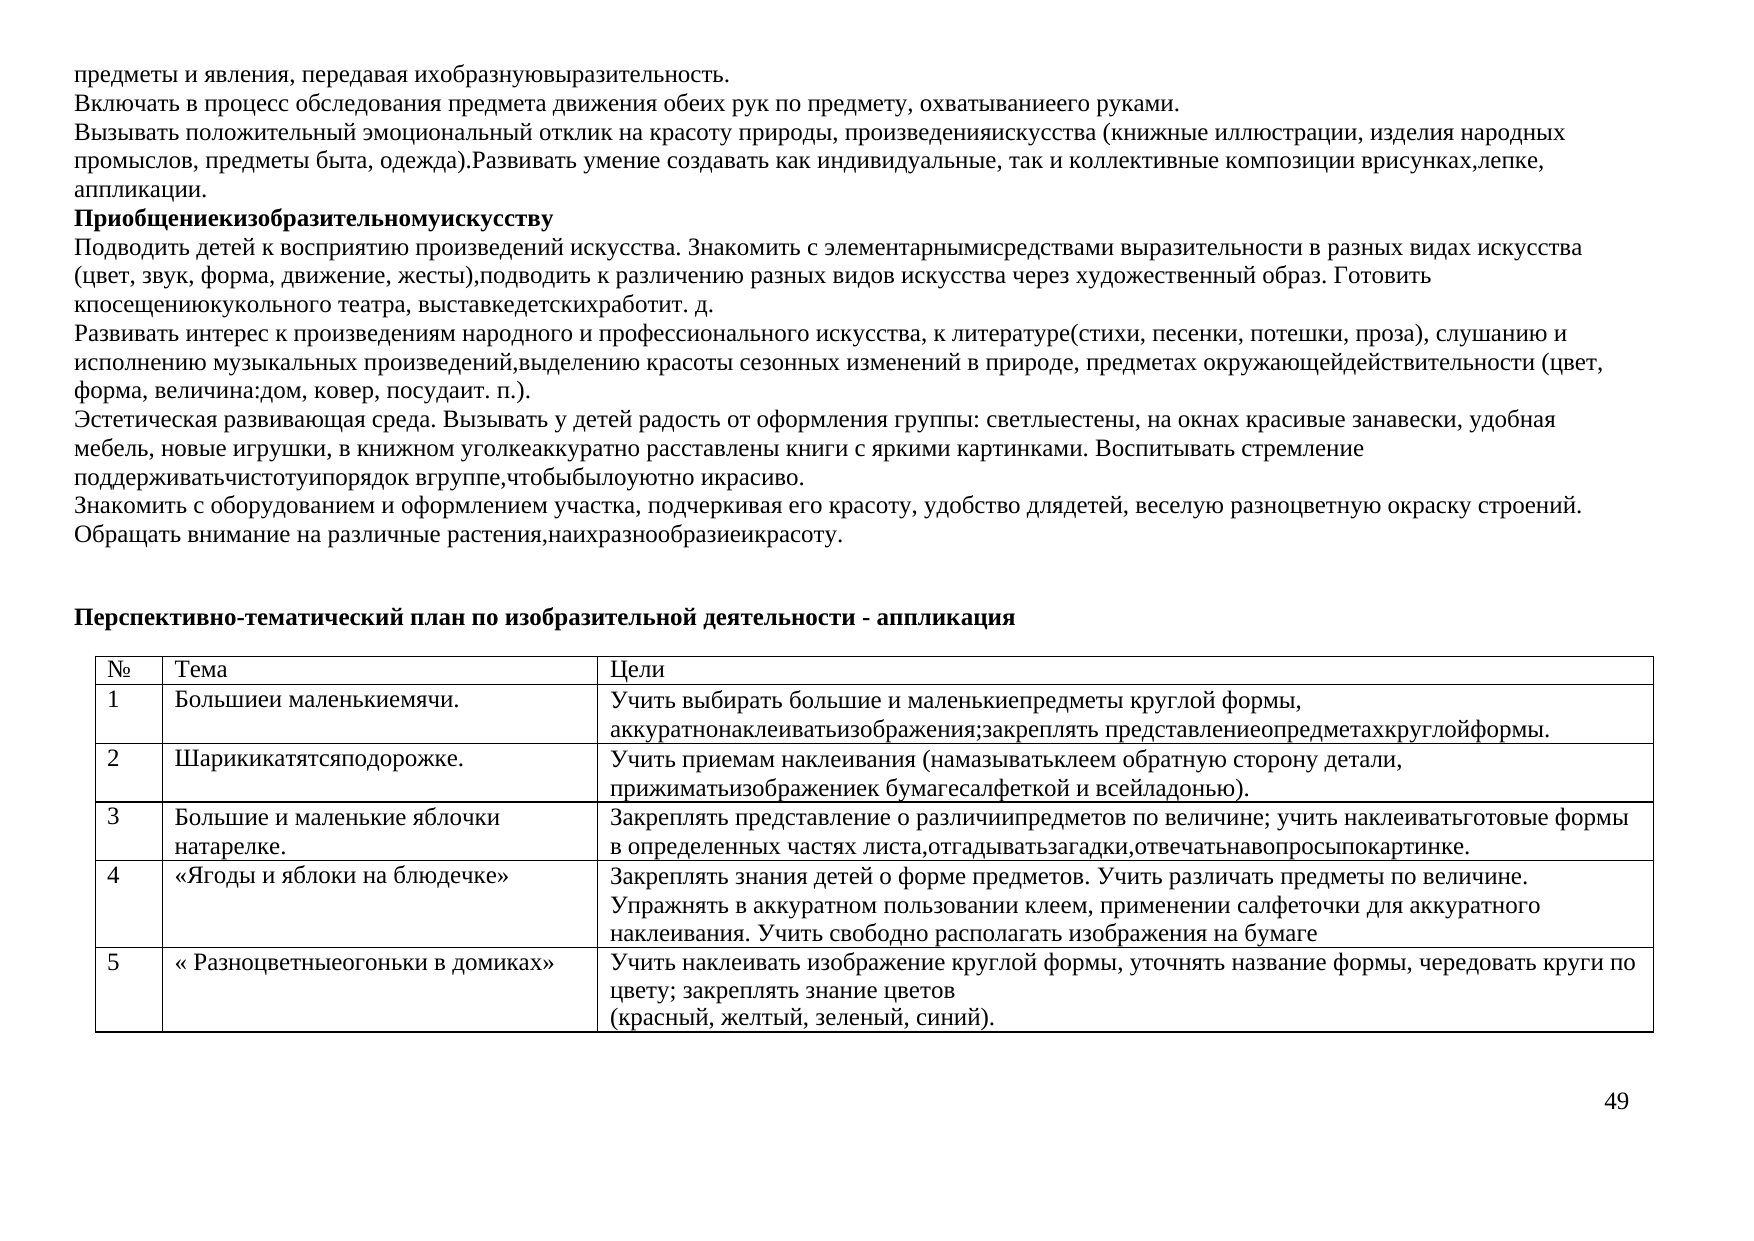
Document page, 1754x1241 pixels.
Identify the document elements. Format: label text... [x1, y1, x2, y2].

text Включать в процесс обследования предмета движения обеих рук по предмету, охватываниеего руками. [74, 88, 1629, 117]
text Вызывать положительный эмоциональный отклик на красоту природы, произведенияискусства (книжные иллюстрации, изделия народных промыслов, предметы быта, одежда).Развивать умение создавать как индивидуальные, так и коллективные композиции врисунках,лепке, аппликации. [74, 117, 1629, 203]
text Перспективно-тематический план по изобразительной деятельности - аппликация [74, 602, 1629, 631]
table_cell Учить приемам наклеивания (намазыватьклеем обратную сторону детали, прижиматьизображениек бумагесалфеткой и всейладонью). [598, 744, 1653, 801]
table_cell Большиеи маленькиемячи. [163, 685, 597, 743]
table_cell Большие и маленькие яблочки натарелке. [163, 803, 597, 860]
table_cell 4 [96, 861, 162, 947]
table_header Цели [598, 657, 1653, 684]
table_cell Учить наклеивать изображение круглой формы, уточнять название формы, чередовать круги по цвету; закреплять знание цветов (красный, желтый, зеленый, синий). [598, 948, 1653, 1031]
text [74, 59, 1629, 88]
table_cell Шарикикатятсяподорожке. [163, 744, 597, 801]
table_cell Закреплять представление о различиипредметов по величине; учить наклеиватьготовые формы в определенных частях листа,отгадыватьзагадки,отвечатьнавопросыпокартинке. [598, 803, 1653, 860]
table_cell 2 [96, 744, 162, 801]
table_cell 1 [96, 685, 162, 743]
table_cell Закреплять знания детей о форме предметов. Учить различать предметы по величине. Упражнять в аккуратном пользовании клеем, применении салфеточки для аккуратного наклеивания. Учить свободно располагать изображения на бумаге [598, 861, 1653, 947]
table_cell 3 [96, 803, 162, 860]
text Приобщениекизобразительномуискусству [74, 203, 1629, 232]
text Развивать интерес к произведениям народного и профессионального искусства, к литературе(стихи, песенки, потешки, проза), слушанию и исполнению музыкальных произведений,выделению красоты сезонных изменений в природе, предметах окружающейдействительности (цвет, форма, величина:дом, ковер, посудаит. п.). [74, 318, 1629, 404]
text Подводить детей к восприятию произведений искусства. Знакомить с элементарнымисредствами выразительности в разных видах искусства (цвет, звук, форма, движение, жесты),подводить к различению разных видов искусства через художественный образ. Готовить кпосещениюкукольного театра, выставкедетскихработит. д. [74, 232, 1629, 318]
table_header Тема [163, 657, 597, 684]
table_header № [96, 657, 162, 684]
text Знакомить с оборудованием и оформлением участка, подчеркивая его красоту, удобство длядетей, веселую разноцветную окраску строений. Обращать внимание на различные растения,наихразнообразиеикрасоту. [74, 490, 1629, 548]
table_cell 5 [96, 948, 162, 1031]
table_cell « Разноцветныеогоньки в домиках» [163, 948, 597, 1031]
text Эстетическая развивающая среда. Вызывать у детей радость от оформления группы: светлыестены, на окнах красивые занавески, удобная мебель, новые игрушки, в книжном уголкеаккуратно расставлены книги с яркими картинками. Воспитывать стремление поддерживатьчистотуипорядок вгруппе,чтобыбылоуютно икрасиво. [74, 404, 1629, 490]
table_cell «Ягоды и яблоки на блюдечке» [163, 861, 597, 947]
table_cell Учить выбирать большие и маленькиепредметы круглой формы, аккуратнонаклеиватьизображения;закреплять представлениеопредметахкруглойформы. [598, 685, 1653, 743]
